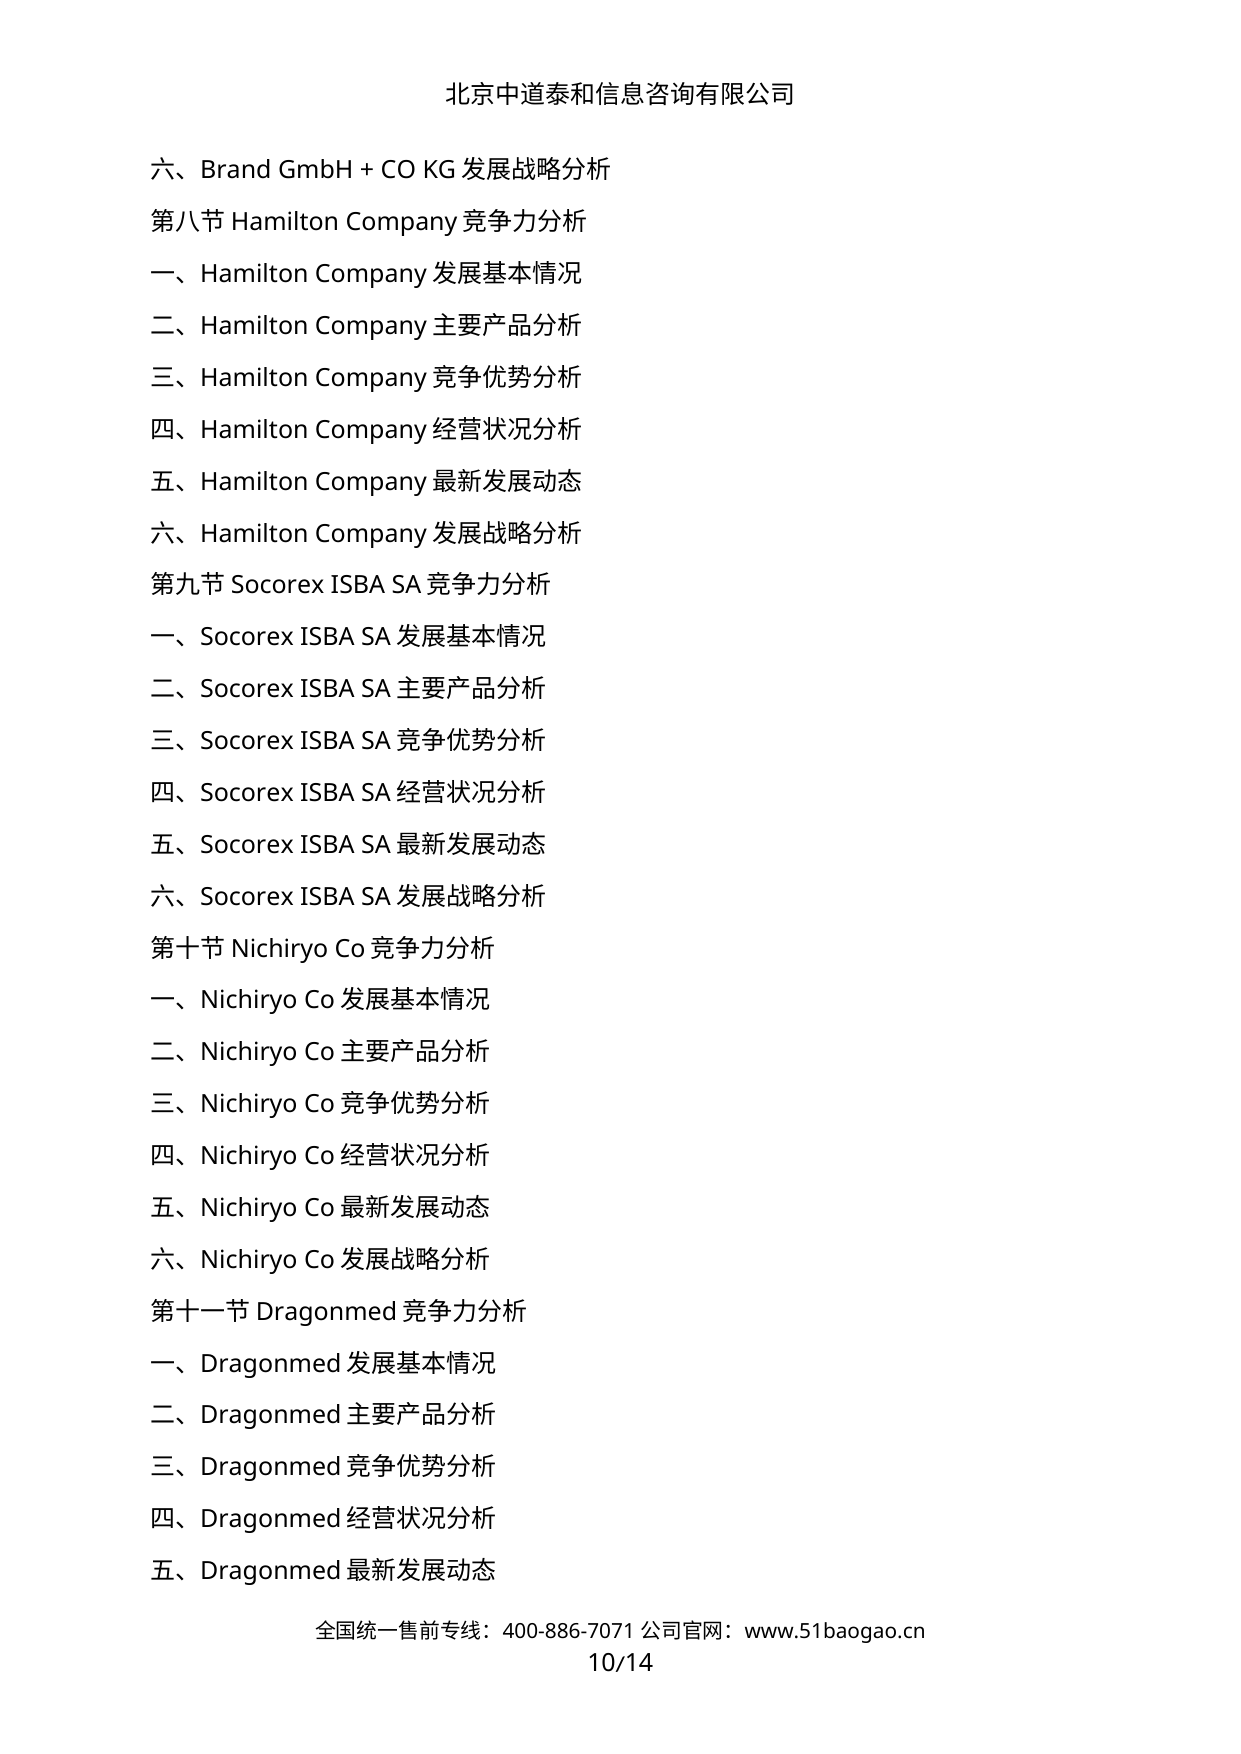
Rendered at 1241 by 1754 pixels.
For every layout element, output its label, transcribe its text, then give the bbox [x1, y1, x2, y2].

text 一、Socorex ISBA SA发展基本情况 [150, 617, 1090, 653]
text 一、Nichiryo Co发展基本情况 [150, 980, 1090, 1016]
text 三、Dragonmed竞争优势分析 [150, 1447, 1090, 1483]
text 五、Dragonmed最新发展动态 [150, 1551, 1090, 1587]
text 二、Dragonmed主要产品分析 [150, 1395, 1090, 1431]
text 第十节 Nichiryo Co竞争力分析 [150, 928, 1090, 964]
text 六、Brand GmbH + CO KG发展战略分析 [150, 150, 1090, 186]
text 四、Dragonmed经营状况分析 [150, 1499, 1090, 1535]
text 一、Dragonmed发展基本情况 [150, 1343, 1090, 1379]
text 四、Hamilton Company经营状况分析 [150, 409, 1090, 446]
text 五、Nichiryo Co最新发展动态 [150, 1187, 1090, 1224]
text 一、Hamilton Company发展基本情况 [150, 254, 1090, 290]
text 三、Socorex ISBA SA竞争优势分析 [150, 721, 1090, 757]
text 四、Nichiryo Co经营状况分析 [150, 1136, 1090, 1172]
text 第八节 Hamilton Company竞争力分析 [150, 202, 1090, 238]
text 第九节 Socorex ISBA SA竞争力分析 [150, 565, 1090, 601]
text 四、Socorex ISBA SA经营状况分析 [150, 772, 1090, 809]
text 五、Hamilton Company最新发展动态 [150, 461, 1090, 497]
text 第十一节 Dragonmed竞争力分析 [150, 1291, 1090, 1327]
text 三、Hamilton Company竞争优势分析 [150, 357, 1090, 394]
text 五、Socorex ISBA SA最新发展动态 [150, 824, 1090, 861]
text 二、Nichiryo Co主要产品分析 [150, 1032, 1090, 1068]
text 二、Hamilton Company主要产品分析 [150, 306, 1090, 342]
text 六、Socorex ISBA SA发展战略分析 [150, 876, 1090, 912]
text 六、Nichiryo Co发展战略分析 [150, 1239, 1090, 1276]
text 六、Hamilton Company发展战略分析 [150, 513, 1090, 549]
text 二、Socorex ISBA SA主要产品分析 [150, 669, 1090, 705]
text 三、Nichiryo Co竞争优势分析 [150, 1084, 1090, 1120]
